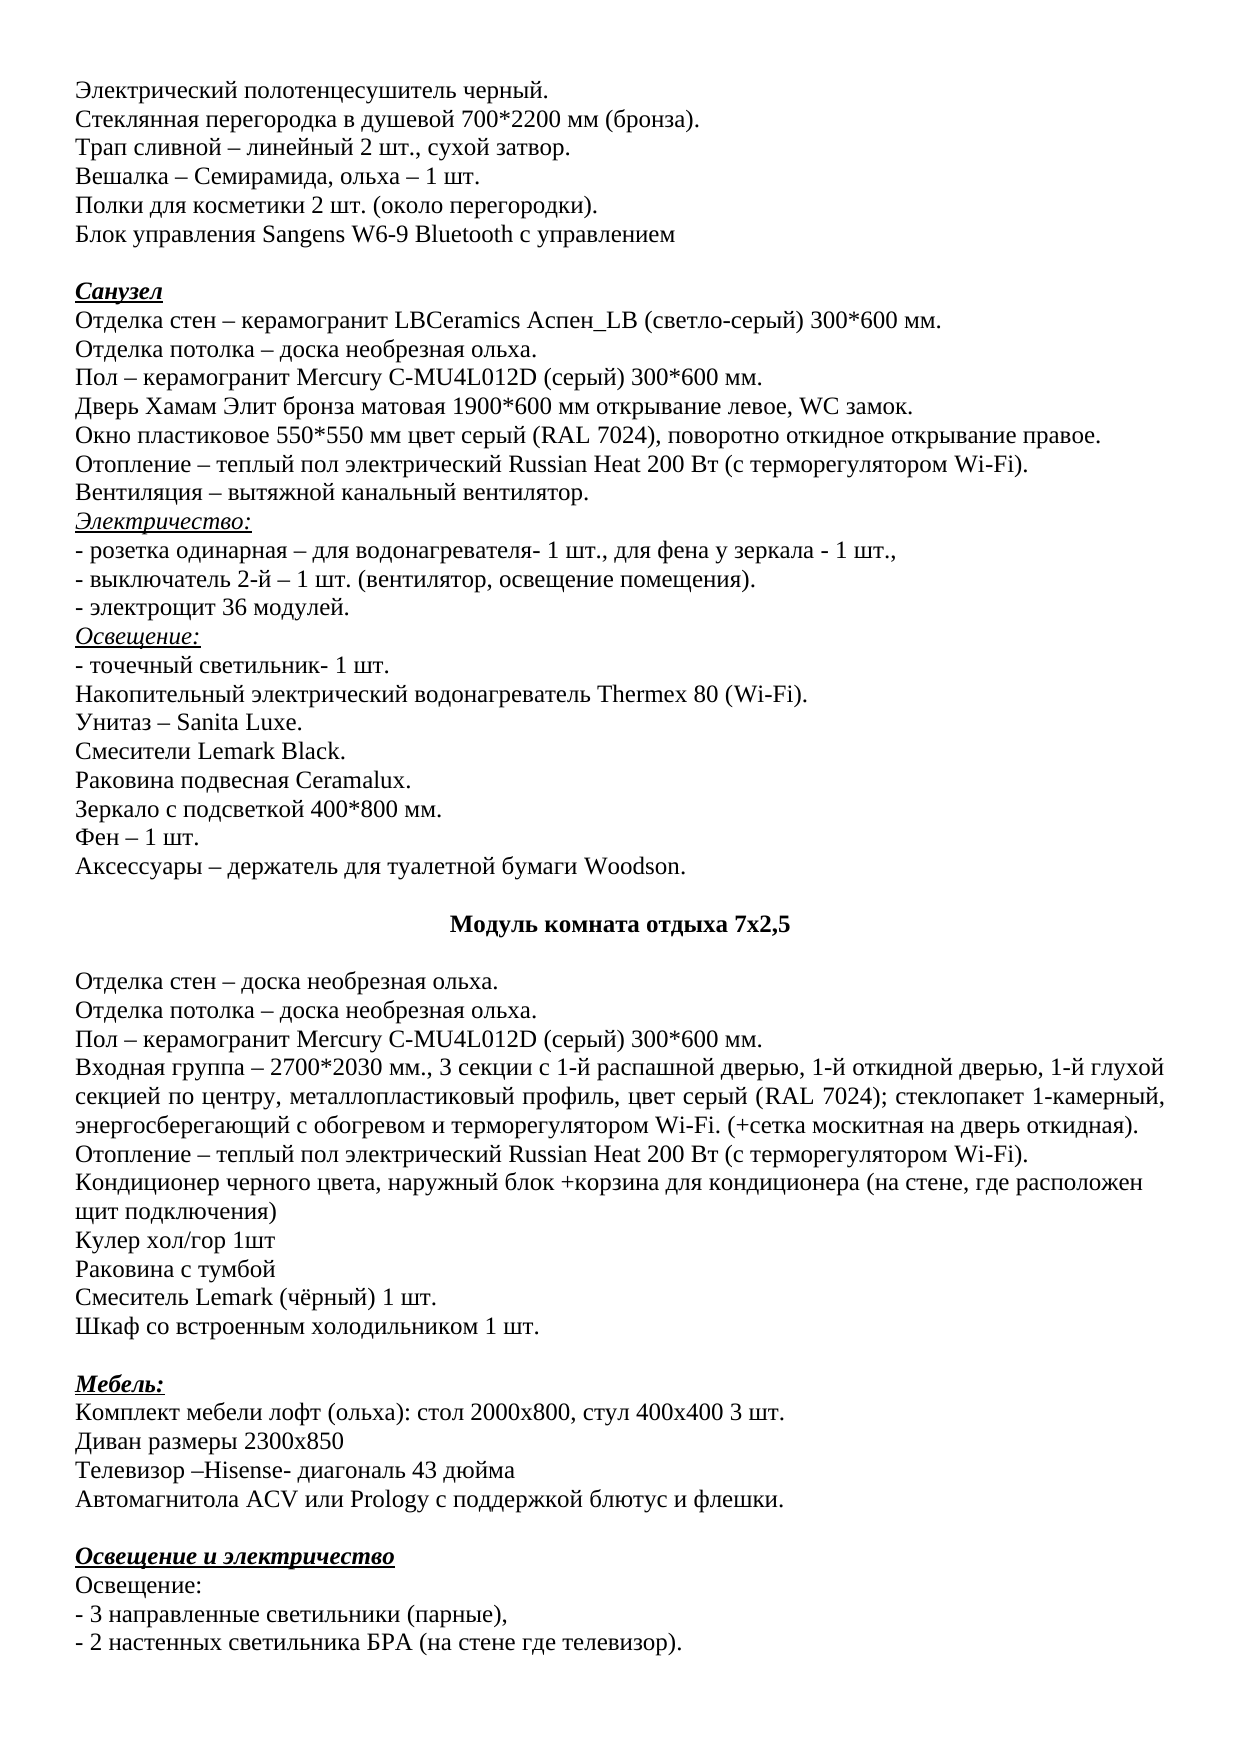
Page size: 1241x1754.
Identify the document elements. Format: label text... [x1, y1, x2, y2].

text Комплект мебели лофт (ольха): стол 2000х800, стул 400х400 3 шт. [75, 1397, 1165, 1426]
text Шкаф со встроенным холодильником 1 шт. [75, 1311, 1165, 1340]
text - розетка одинарная – для водонагревателя- 1 шт., для фена у зеркала - 1 шт., [75, 535, 1165, 564]
text Входная группа – 2700*2030 мм., 3 секции с 1-й распашной дверью, 1-й откидной дверью, 1-й глухой секцией по центру, металлопластиковый профиль, цвет серый (RAL 7024); стеклопакет 1-камерный, энергосберегающий с обогревом и терморегулятором Wi-Fi. (+сетка москитная на дверь откидная). [75, 1052, 1165, 1139]
text Санузел [75, 276, 1165, 305]
text Диван размеры 2300х850 [75, 1426, 1165, 1455]
text Телевизор –Hisense- диагональ 43 дюйма [75, 1455, 1165, 1484]
text Электрический полотенцесушитель черный. [75, 75, 1165, 104]
text Отопление – теплый пол электрический Russian Heat 200 Вт (с терморегулятором Wi-Fi). [75, 1139, 1165, 1167]
text Освещение и электричество [75, 1541, 1165, 1570]
text - 3 направленные светильники (парные), [75, 1599, 1165, 1627]
text Освещение: [75, 1570, 1165, 1599]
text Стеклянная перегородка в душевой 700*2200 мм (бронза). [75, 104, 1165, 132]
text Смеситель Lemark (чёрный) 1 шт. [75, 1282, 1165, 1311]
text Мебель: [75, 1369, 1165, 1397]
text Кондиционер черного цвета, наружный блок +корзина для кондиционера (на стене, где расположен щит подключения) [75, 1167, 1165, 1225]
text Смесители Lemark Black. [75, 736, 1165, 765]
text - 2 настенных светильника БРА (на стене где телевизор). [75, 1627, 1165, 1656]
text Отопление – теплый пол электрический Russian Heat 200 Вт (с терморегулятором Wi-Fi). [75, 449, 1165, 477]
text Освещение: [75, 621, 1165, 650]
text - выключатель 2-й – 1 шт. (вентилятор, освещение помещения). [75, 564, 1165, 592]
text Накопительный электрический водонагреватель Thermex 80 (Wi-Fi). [75, 679, 1165, 707]
text Отделка потолка – доска необрезная ольха. [75, 334, 1165, 362]
text Вентиляция – вытяжной канальный вентилятор. [75, 477, 1165, 506]
text Пол – керамогранит Mercury C-MU4L012D (серый) 300*600 мм. [75, 362, 1165, 391]
text Окно пластиковое 550*550 мм цвет серый (RAL 7024), поворотно откидное открывание правое. [75, 420, 1165, 449]
text Полки для косметики 2 шт. (около перегородки). [75, 190, 1165, 219]
text Зеркало с подсветкой 400*800 мм. [75, 794, 1165, 822]
text Аксессуары – держатель для туалетной бумаги Woodson. [75, 851, 1165, 880]
text Отделка стен – доска необрезная ольха. [75, 966, 1165, 995]
text Раковина с тумбой [75, 1254, 1165, 1282]
text Отделка потолка – доска необрезная ольха. [75, 995, 1165, 1024]
text Электричество: [75, 506, 1165, 535]
text - электрощит 36 модулей. [75, 592, 1165, 621]
text Модуль комната отдыха 7х2,5 [75, 909, 1165, 937]
text Автомагнитола ACV или Prology с поддержкой блютус и флешки. [75, 1484, 1165, 1512]
text - точечный светильник- 1 шт. [75, 650, 1165, 679]
text Блок управления Sangens W6-9 Bluetooth с управлением [75, 219, 1165, 247]
text Кулер хол/гор 1шт [75, 1225, 1165, 1254]
text Унитаз – Sanita Luxe. [75, 707, 1165, 736]
text Трап сливной – линейный 2 шт., сухой затвор. [75, 132, 1165, 161]
text Пол – керамогранит Mercury C-MU4L012D (серый) 300*600 мм. [75, 1024, 1165, 1052]
text Раковина подвесная Ceramalux. [75, 765, 1165, 794]
text Вешалка – Семирамида, ольха – 1 шт. [75, 161, 1165, 190]
text Фен – 1 шт. [75, 822, 1165, 851]
text Отделка стен – керамогранит LBCeramics Аспен_LB (светло-серый) 300*600 мм. [75, 305, 1165, 334]
text Дверь Хамам Элит бронза матовая 1900*600 мм открывание левое, WC замок. [75, 391, 1165, 420]
